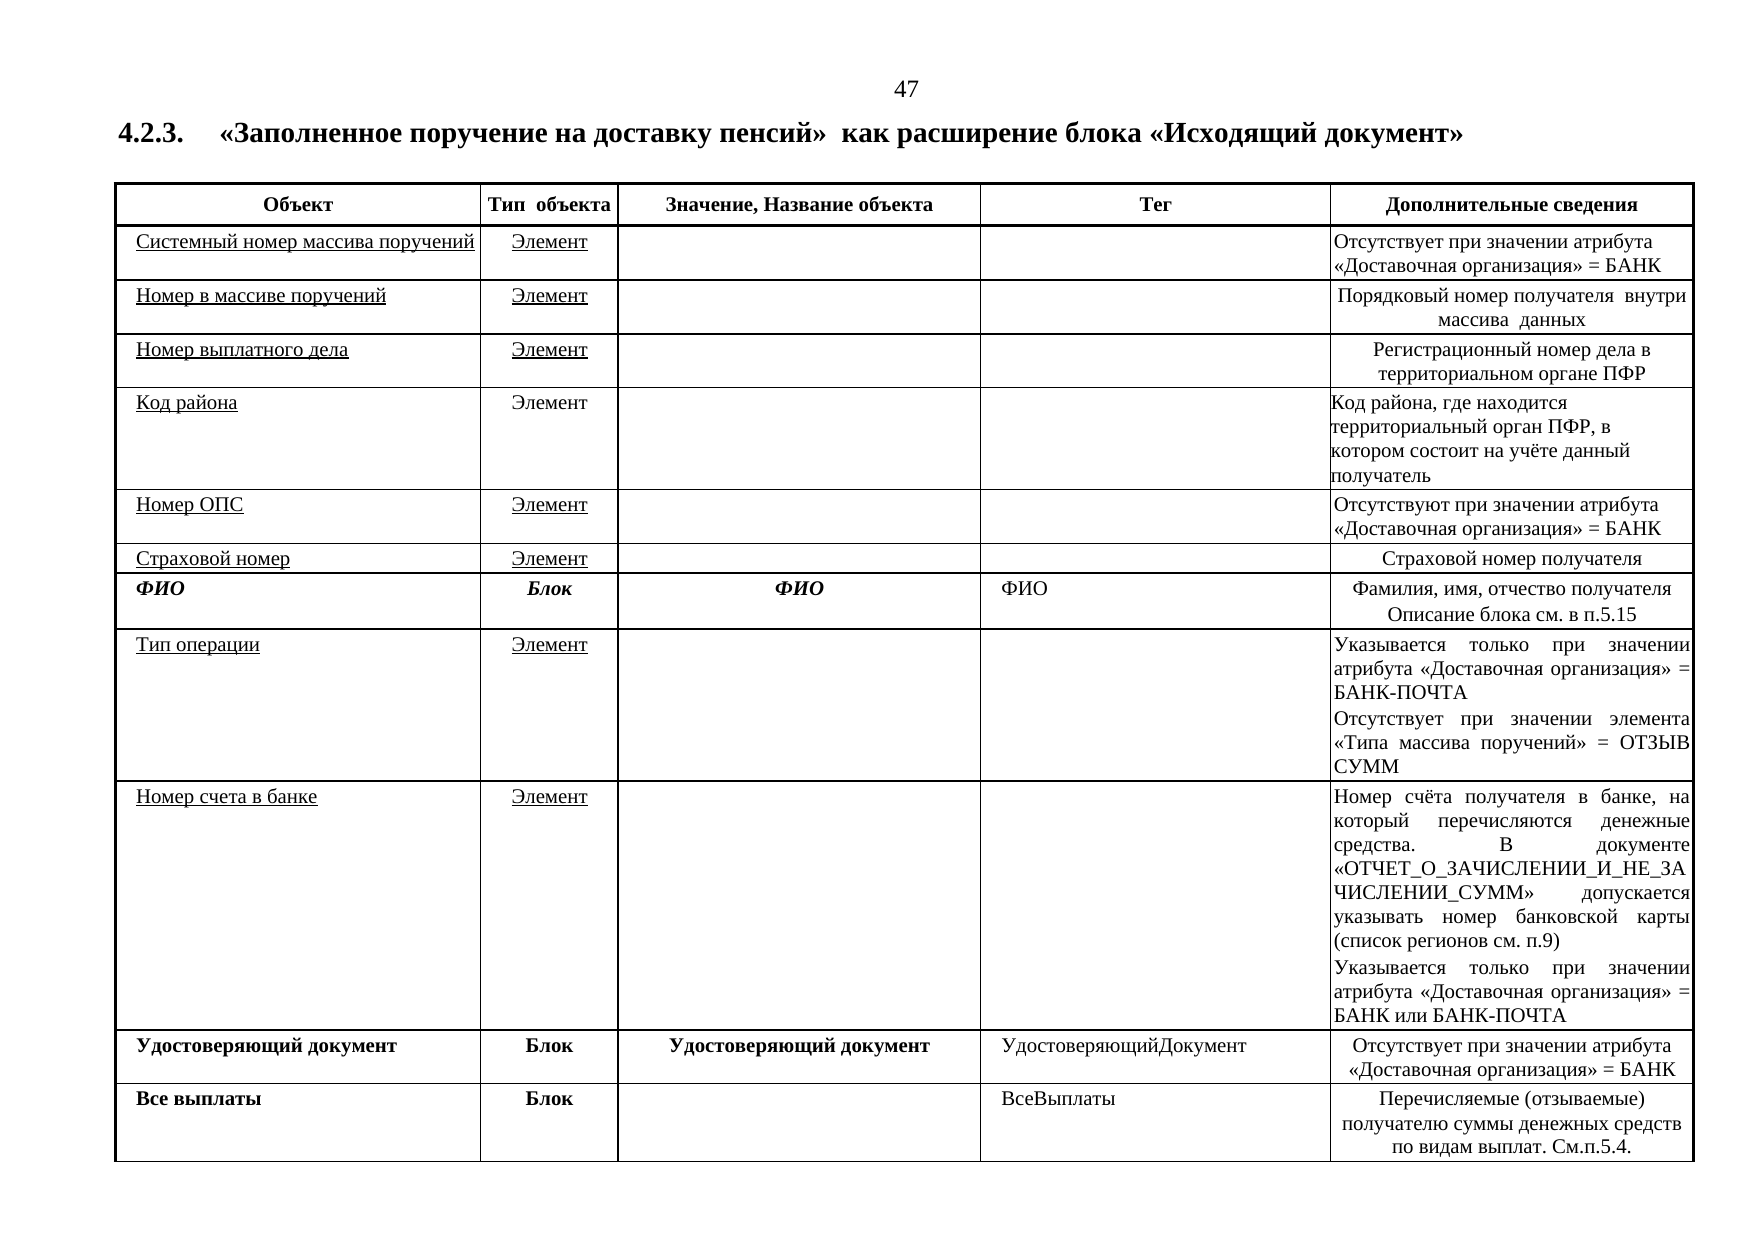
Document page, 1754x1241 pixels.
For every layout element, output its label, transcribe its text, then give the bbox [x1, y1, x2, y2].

table_header Объект [117, 185, 480, 223]
table_cell Блок [481, 1084, 617, 1161]
table_cell Удостоверяющий документ [117, 1031, 480, 1083]
table_cell Номер выплатного дела [117, 335, 480, 387]
table_cell [619, 1084, 980, 1161]
table_cell Элемент [481, 490, 617, 542]
table_cell Код района [117, 388, 480, 489]
table_cell Код района, где находится территориальный орган ПФР, в котором состоит на учёте данный получатель [1331, 388, 1692, 489]
table_cell Отсутствуют при значении атрибута «Доставочная организация» = БАНК [1331, 490, 1692, 542]
table_cell Перечисляемые (отзываемые) получателю суммы денежных средств по видам выплат. См.п.5.4. [1331, 1084, 1692, 1161]
table_cell [619, 335, 980, 387]
subtitle «Заполненное поручение на доставку пенсий» как расширение блока «Исходящий документ» [118, 115, 1695, 149]
table_cell Блок [481, 574, 617, 628]
table_cell Отсутствует при значении атрибута «Доставочная организация» = БАНК [1331, 1031, 1692, 1083]
table_cell УдостоверяющийДокумент [981, 1031, 1330, 1083]
table_cell [981, 782, 1330, 1029]
table_cell [619, 388, 980, 489]
table_cell [981, 490, 1330, 542]
table_cell Указывается только при значении атрибута «Доставочная организация» = БАНК-ПОЧТА Отсутствует при значении элемента «Типа массива поручений» = ОТЗЫВ СУММ [1331, 630, 1692, 780]
table_cell [981, 227, 1330, 279]
table_cell Все выплаты [117, 1084, 480, 1161]
table_cell Элемент [481, 227, 617, 279]
table_cell Элемент [481, 544, 617, 572]
table_cell [981, 544, 1330, 572]
table_cell Страховой номер получателя [1331, 544, 1692, 572]
table_header Тип объекта [481, 185, 617, 223]
table_cell Блок [481, 1031, 617, 1083]
table_header Значение, Название объекта [619, 185, 980, 223]
table_cell [981, 335, 1330, 387]
table_header Тег [981, 185, 1330, 223]
table_cell Тип операции [117, 630, 480, 780]
table_cell ФИО [619, 574, 980, 628]
table_cell [619, 630, 980, 780]
table_cell [981, 281, 1330, 333]
table_cell Элемент [481, 335, 617, 387]
table_cell Элемент [481, 630, 617, 780]
table_cell [981, 388, 1330, 489]
table_cell Номер счета в банке [117, 782, 480, 1029]
table_cell [981, 630, 1330, 780]
table_cell [619, 782, 980, 1029]
table_cell ВсеВыплаты [981, 1084, 1330, 1161]
table_header Дополнительные сведения [1331, 185, 1692, 223]
table_cell Системный номер массива поручений [117, 227, 480, 279]
table_cell Номер в массиве поручений [117, 281, 480, 333]
table_cell Фамилия, имя, отчество получателя Описание блока см. в п.5.15 [1331, 574, 1692, 628]
table_cell Элемент [481, 281, 617, 333]
table_cell Элемент [481, 388, 617, 489]
table_cell Регистрационный номер дела в территориальном органе ПФР [1331, 335, 1692, 387]
table_cell Номер счёта получателя в банке, на который перечисляются денежные средства. В документе «ОТЧЕТ_О_ЗАЧИСЛЕНИИ_И_НЕ_ЗАЧИСЛЕНИИ_СУММ» допускается указывать номер банковской карты (список регионов см. п.9) Указывается только при значении атрибута «Доставочная организация» = БАНК или БАНК-ПОЧТА [1331, 782, 1692, 1029]
table_cell ФИО [981, 574, 1330, 628]
table_cell [619, 227, 980, 279]
table_cell [619, 544, 980, 572]
table_cell ФИО [117, 574, 480, 628]
table_cell Элемент [481, 782, 617, 1029]
table_cell Номер ОПС [117, 490, 480, 542]
table_cell [619, 281, 980, 333]
table_cell Страховой номер [117, 544, 480, 572]
table_cell [619, 490, 980, 542]
table_cell Отсутствует при значении атрибута «Доставочная организация» = БАНК [1331, 227, 1692, 279]
table_cell Порядковый номер получателя внутри массива данных [1331, 281, 1692, 333]
table_cell Удостоверяющий документ [619, 1031, 980, 1083]
